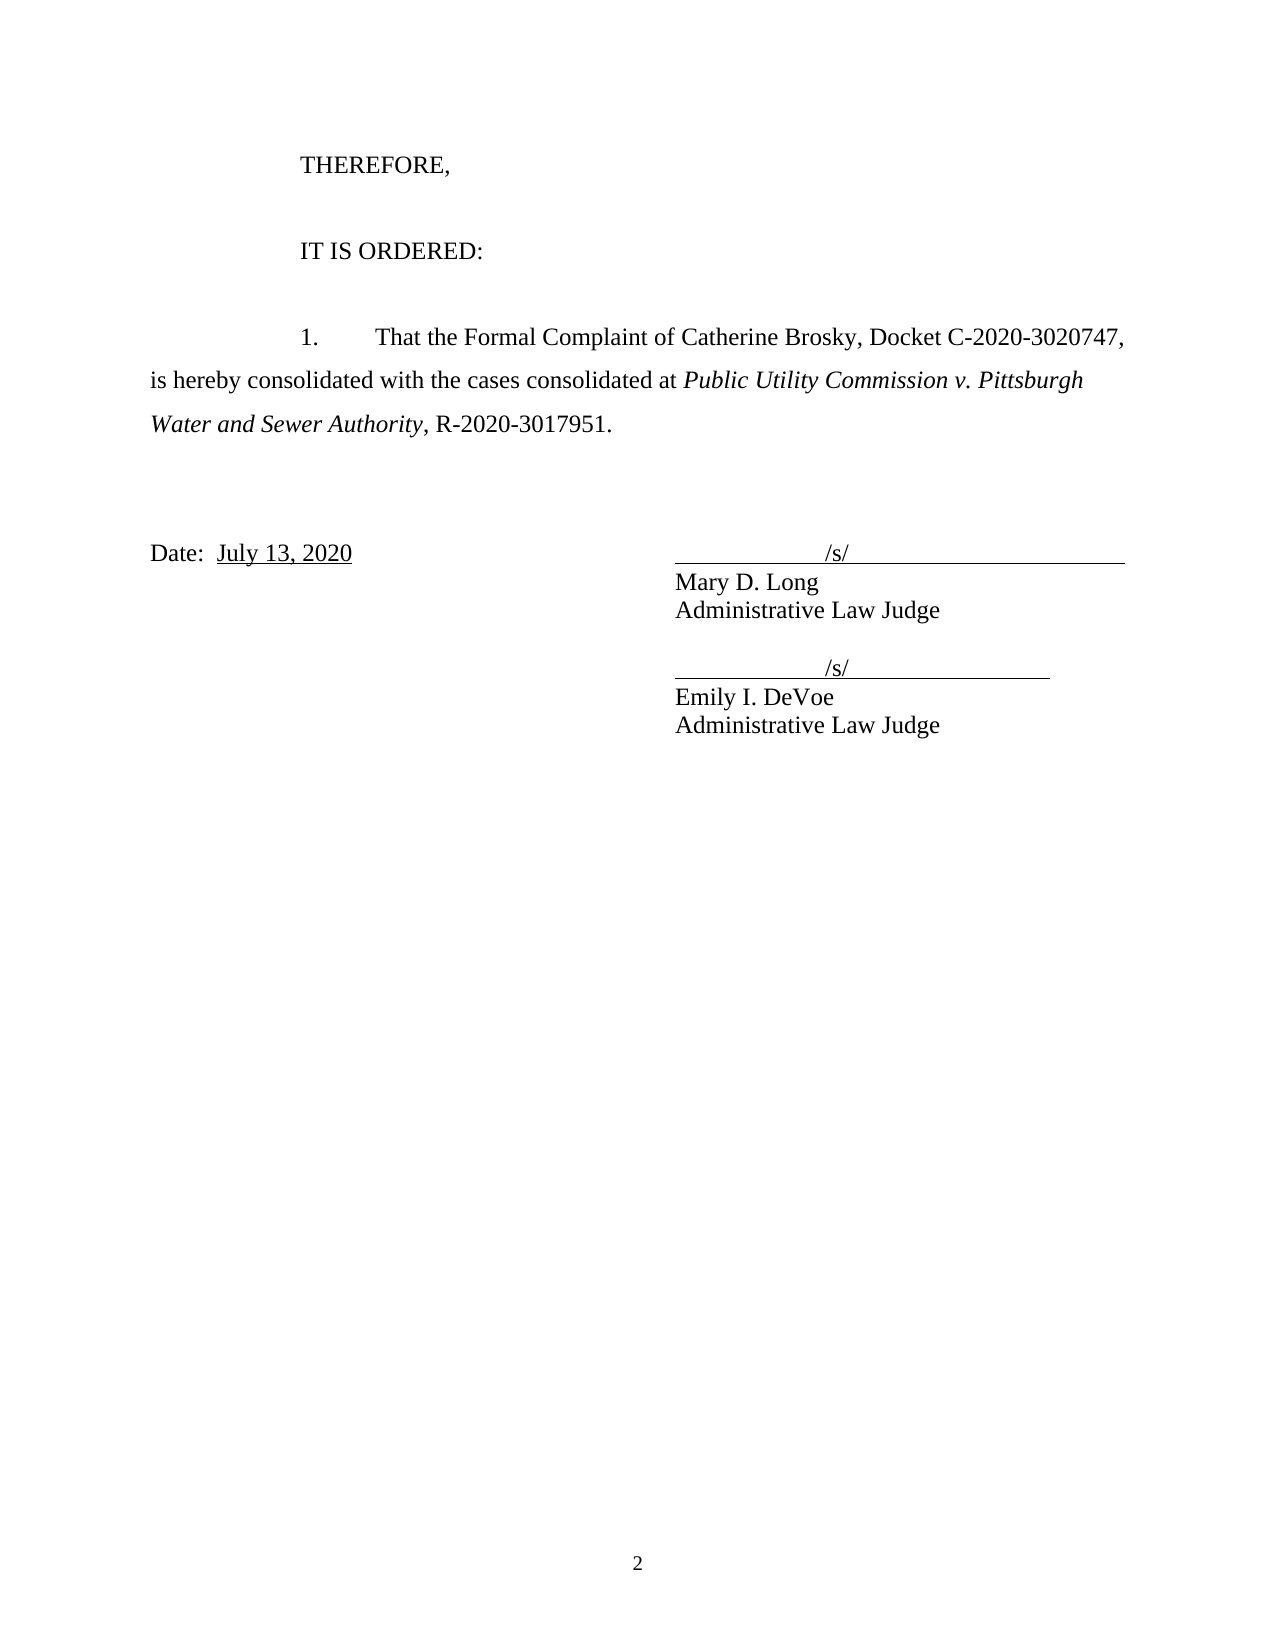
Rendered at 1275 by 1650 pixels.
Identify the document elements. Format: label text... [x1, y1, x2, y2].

text Mary D. Long [150, 567, 1125, 596]
text Administrative Law Judge [150, 596, 1125, 624]
text Date: July 13, 2020 /s/ [150, 538, 1125, 567]
text THEREFORE, [150, 150, 1125, 179]
text /s/ [150, 653, 1125, 682]
text Emily I. DeVoe [150, 682, 1125, 711]
text Administrative Law Judge [150, 711, 1125, 739]
text IT IS ORDERED: 1. That the Formal Complaint of Catherine Brosky, Docket C-2020-3020747, is hereby consolidated with the cases consolidated at Public Utility Commission v. Pittsburgh Water and Sewer Authority, R-2020-3017951. [150, 236, 1125, 437]
